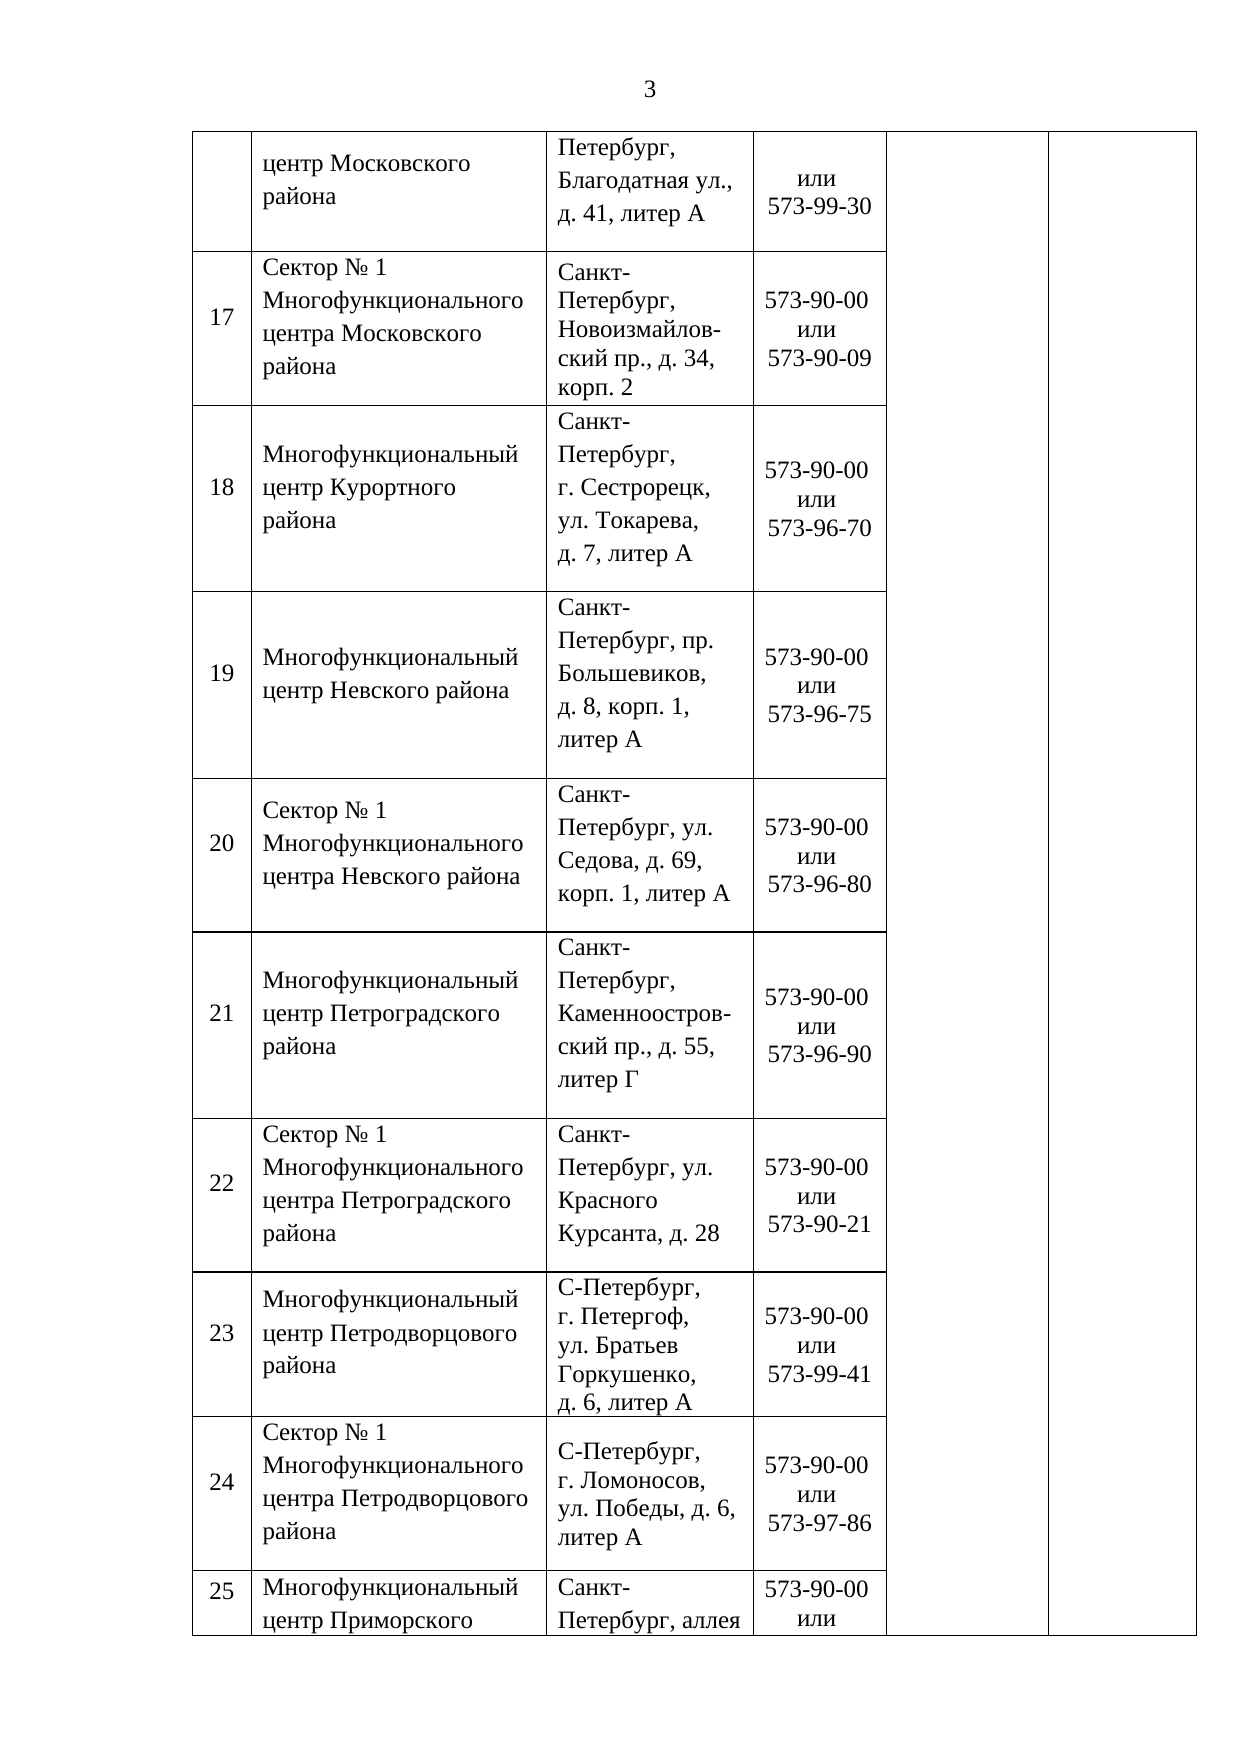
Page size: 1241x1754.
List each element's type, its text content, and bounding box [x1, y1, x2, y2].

table_cell 24 [193, 1417, 251, 1570]
table_cell 573-90-00 или 573-96-70 [754, 406, 886, 591]
table_cell Санкт-Петербург, ул. Красного Курсанта, д. 28 [547, 1119, 753, 1271]
table_cell С-Петербург, г. Ломоносов, ул. Победы, д. 6, литер А [547, 1417, 753, 1570]
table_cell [252, 132, 546, 251]
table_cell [547, 1571, 753, 1635]
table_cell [754, 1571, 886, 1635]
table_cell 18 [193, 406, 251, 591]
table_cell 23 [193, 1273, 251, 1416]
table_cell 573-90-00 или 573-90-09 [754, 252, 886, 405]
table_cell Многофункциональный центр Курортного района [252, 406, 546, 591]
table_cell С-Петербург, г. Петергоф, ул. Братьев Горкушенко, д. 6, литер А [547, 1273, 753, 1416]
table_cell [754, 132, 886, 251]
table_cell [547, 132, 753, 251]
table_cell 25 [193, 1571, 251, 1635]
table_cell Сектор № 1 Многофункционального центра Невского района [252, 779, 546, 931]
table_cell Сектор № 1 Многофункционального центра Петродворцового района [252, 1417, 546, 1570]
table_cell Санкт-Петербург, г. Сестрорецк, ул. Токарева, д. 7, литер А [547, 406, 753, 591]
table_cell 573-90-00 или 573-96-80 [754, 779, 886, 931]
table_cell 573-90-00 или 573-99-41 [754, 1273, 886, 1416]
table_cell Санкт-Петербург, ул. Седова, д. 69, корп. 1, литер А [547, 779, 753, 931]
table_cell Многофункциональный центр Петродворцового района [252, 1273, 546, 1416]
table_cell 573-90-00 или 573-90-21 [754, 1119, 886, 1271]
table_cell 17 [193, 252, 251, 405]
table_cell Санкт-Петербург, пр. Большевиков, д. 8, корп. 1, литер А [547, 592, 753, 778]
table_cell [252, 1571, 546, 1635]
table_cell Сектор № 1 Многофункционального центра Петроградского района [252, 1119, 546, 1271]
table_cell 21 [193, 933, 251, 1118]
table_cell 22 [193, 1119, 251, 1271]
table_cell Многофункциональный центр Петроградского района [252, 933, 546, 1118]
table_cell Многофункциональный центр Невского района [252, 592, 546, 778]
table_cell 573-90-00 или 573-96-75 [754, 592, 886, 778]
table_cell 573-90-00 или 573-96-90 [754, 933, 886, 1118]
table_cell Санкт-Петербург, Каменноостров-ский пр., д. 55, литер Г [547, 933, 753, 1118]
table_cell Сектор № 1 Многофункционального центра Московского района [252, 252, 546, 405]
table_cell 573-90-00 или 573-97-86 [754, 1417, 886, 1570]
table_cell 16 [193, 132, 251, 251]
table_cell Санкт-Петербург, Новоизмайлов-ский пр., д. 34, корп. 2 [547, 252, 753, 405]
table_cell 20 [193, 779, 251, 931]
table_cell 19 [193, 592, 251, 778]
